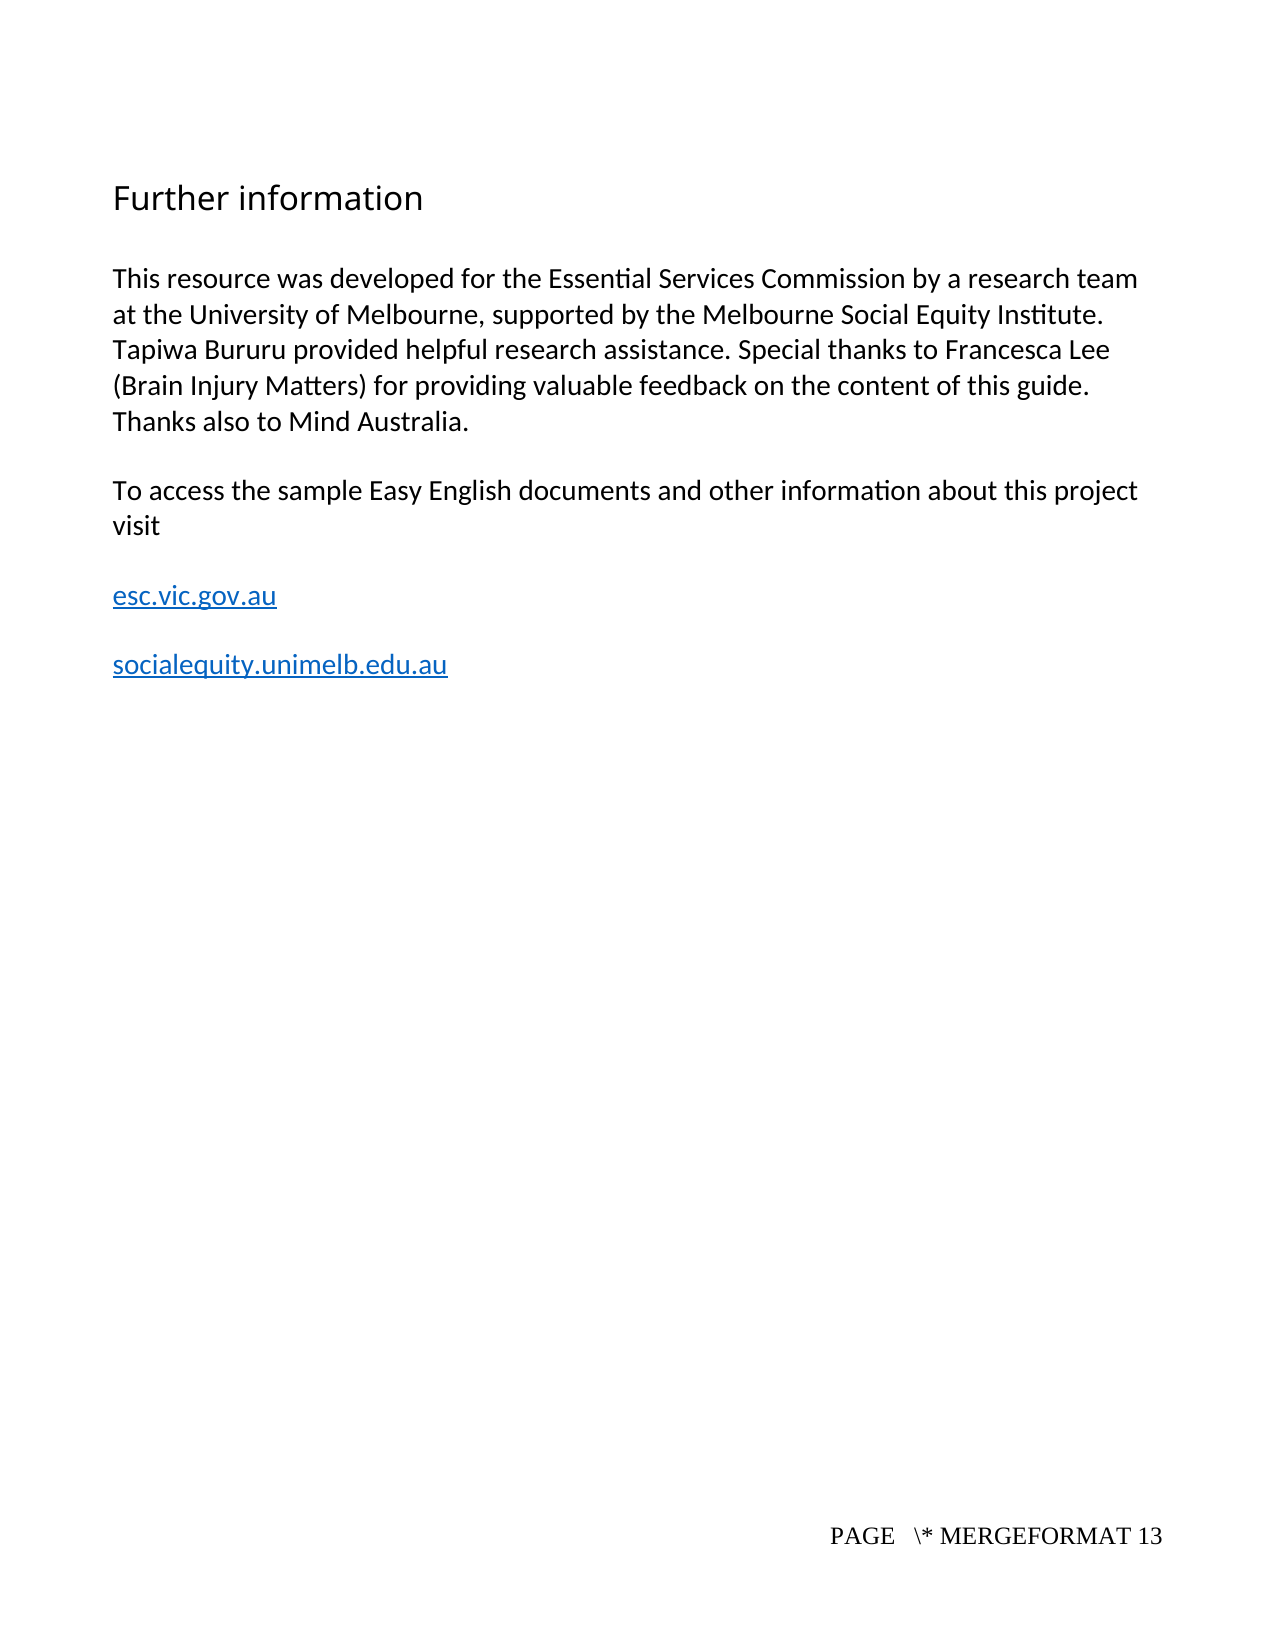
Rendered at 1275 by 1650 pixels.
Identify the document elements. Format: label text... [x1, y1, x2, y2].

text To access the sample Easy English documents and other information about this project visit [112, 472, 1162, 543]
subtitle Further information [112, 175, 1162, 220]
text This resource was developed for the Essential Services Commission by a research team at the University of Melbourne, supported by the Melbourne Social Equity Institute. [112, 260, 1162, 331]
text socialequity.unimelb.edu.au [112, 646, 1162, 681]
text esc.vic.gov.au [112, 577, 1162, 612]
text Tapiwa Bururu provided helpful research assistance. Special thanks to Francesca Lee (Brain Injury Matters) for providing valuable feedback on the content of this guide. Thanks also to Mind Australia. [112, 331, 1162, 438]
